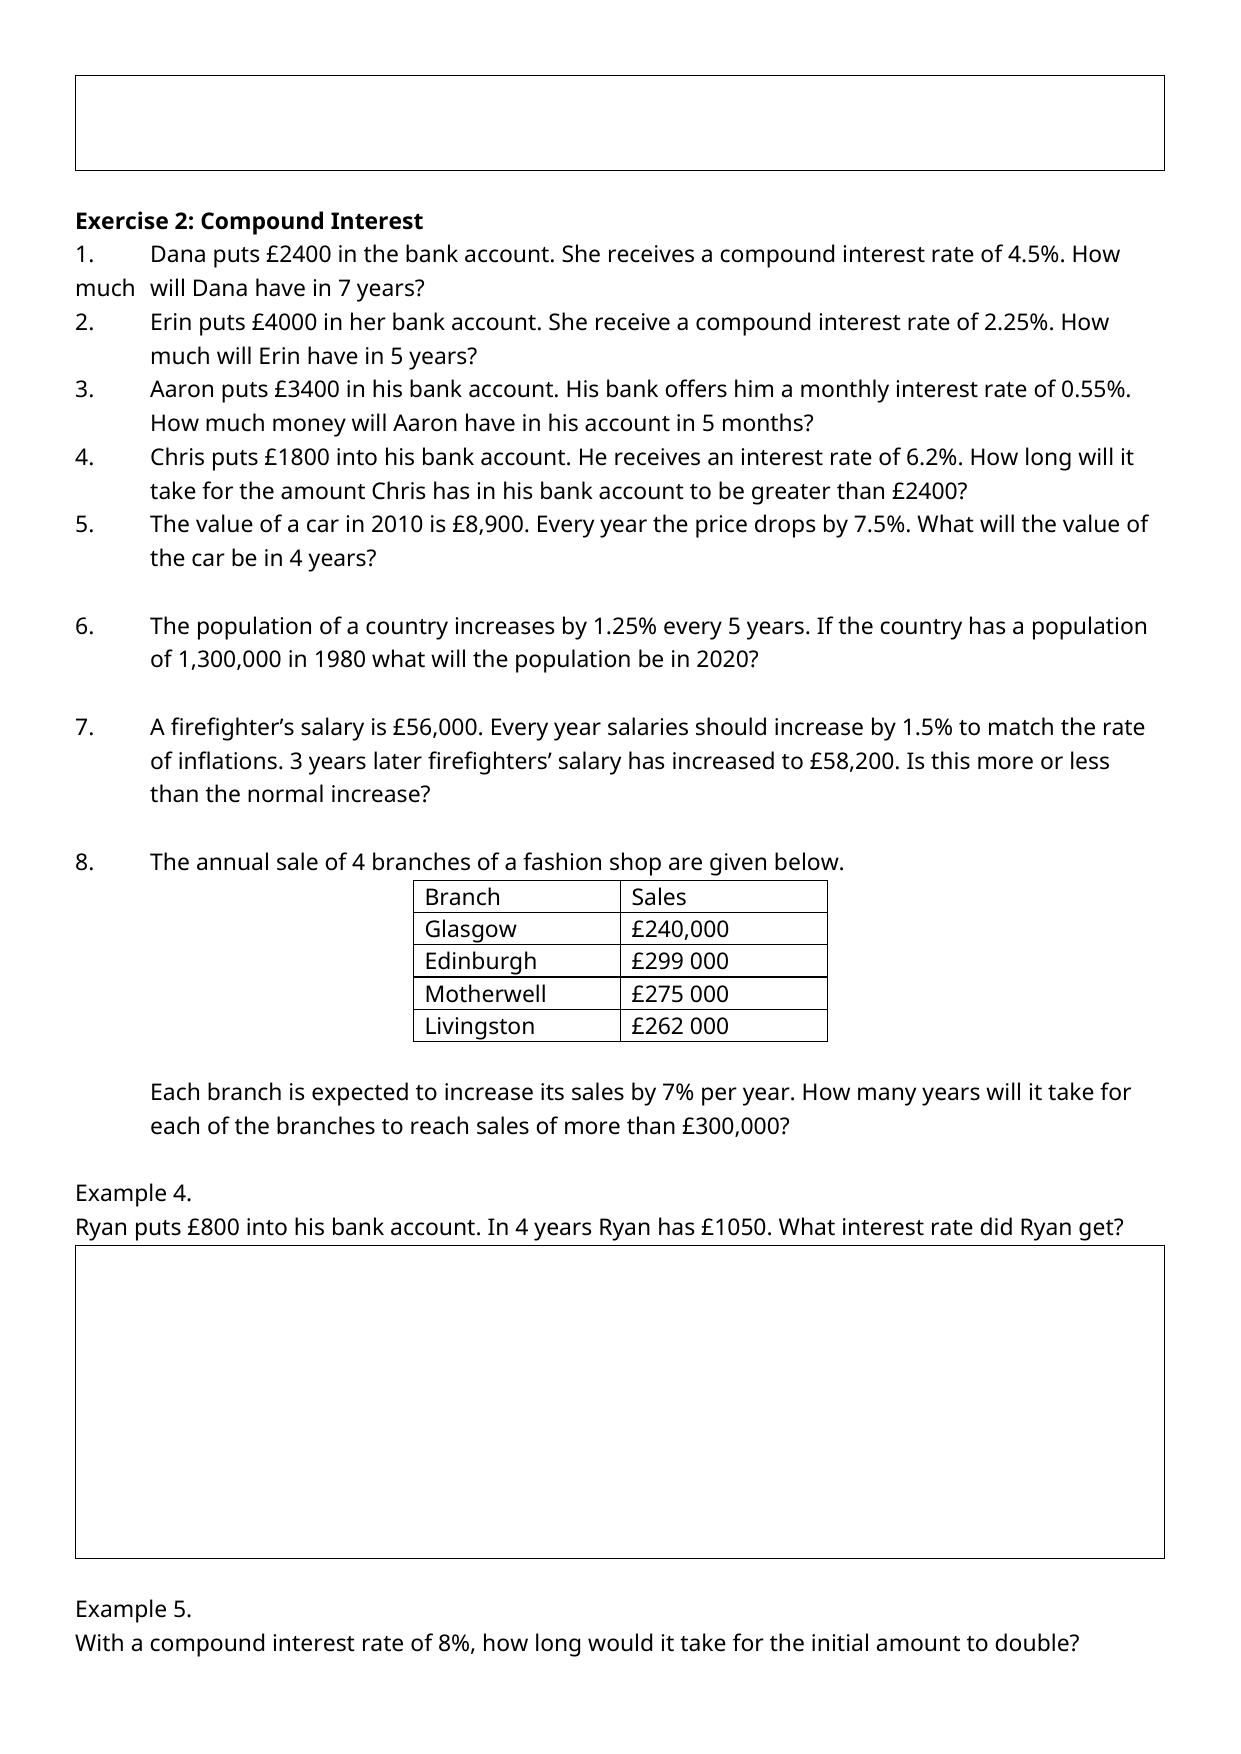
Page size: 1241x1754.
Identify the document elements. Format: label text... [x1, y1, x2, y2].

table_header Sales [621, 881, 827, 912]
table_header Branch [414, 881, 620, 912]
text With a compound interest rate of 8%, how long would it take for the initial amount to double? [75, 1627, 1165, 1658]
text 5. The value of a car in 2010 is £8,900. Every year the price drops by 7.5%. What will the value of the car be in 4 years? [75, 508, 1165, 573]
text Ryan puts £800 into his bank account. In 4 years Ryan has £1050. What interest rate did Ryan get? [75, 1211, 1165, 1242]
table_cell £275 000 [621, 978, 827, 1009]
text 1. Dana puts £2400 in the bank account. She receives a compound interest rate of 4.5%. How much will Dana have in 7 years? [75, 238, 1165, 303]
table_cell £240,000 [621, 913, 827, 944]
text Example 5. [75, 1593, 1165, 1624]
table_cell Motherwell [414, 978, 620, 1009]
text 2. Erin puts £4000 in her bank account. She receive a compound interest rate of 2.25%. How much will Erin have in 5 years? [75, 306, 1165, 371]
text 4. Chris puts £1800 into his bank account. He receives an interest rate of 6.2%. How long will it take for the amount Chris has in his bank account to be greater than £2400? [75, 441, 1165, 506]
table_cell Edinburgh [414, 945, 620, 976]
table_header [76, 1246, 1164, 1558]
text 7. A firefighter’s salary is £56,000. Every year salaries should increase by 1.5% to match the rate of inflations. 3 years later firefighters’ salary has increased to £58,200. Is this more or less than the normal increase? [75, 711, 1165, 809]
table_cell Glasgow [414, 913, 620, 944]
text 3. Aaron puts £3400 in his bank account. His bank offers him a monthly interest rate of 0.55%. How much money will Aaron have in his account in 5 months? [75, 373, 1165, 438]
table_cell Livingston [414, 1010, 620, 1041]
table_cell £262 000 [621, 1010, 827, 1041]
text Each branch is expected to increase its sales by 7% per year. How many years will it take for each of the branches to reach sales of more than £300,000? [150, 1076, 1165, 1141]
text Example 4. [75, 1177, 1165, 1208]
table_header [76, 76, 1164, 170]
table_cell £299 000 [621, 945, 827, 976]
text Exercise 2: Compound Interest [75, 204, 1165, 236]
text 8. The annual sale of 4 branches of a fashion shop are given below. [75, 846, 1165, 877]
text 6. The population of a country increases by 1.25% every 5 years. If the country has a population of 1,300,000 in 1980 what will the population be in 2020? [75, 609, 1165, 674]
